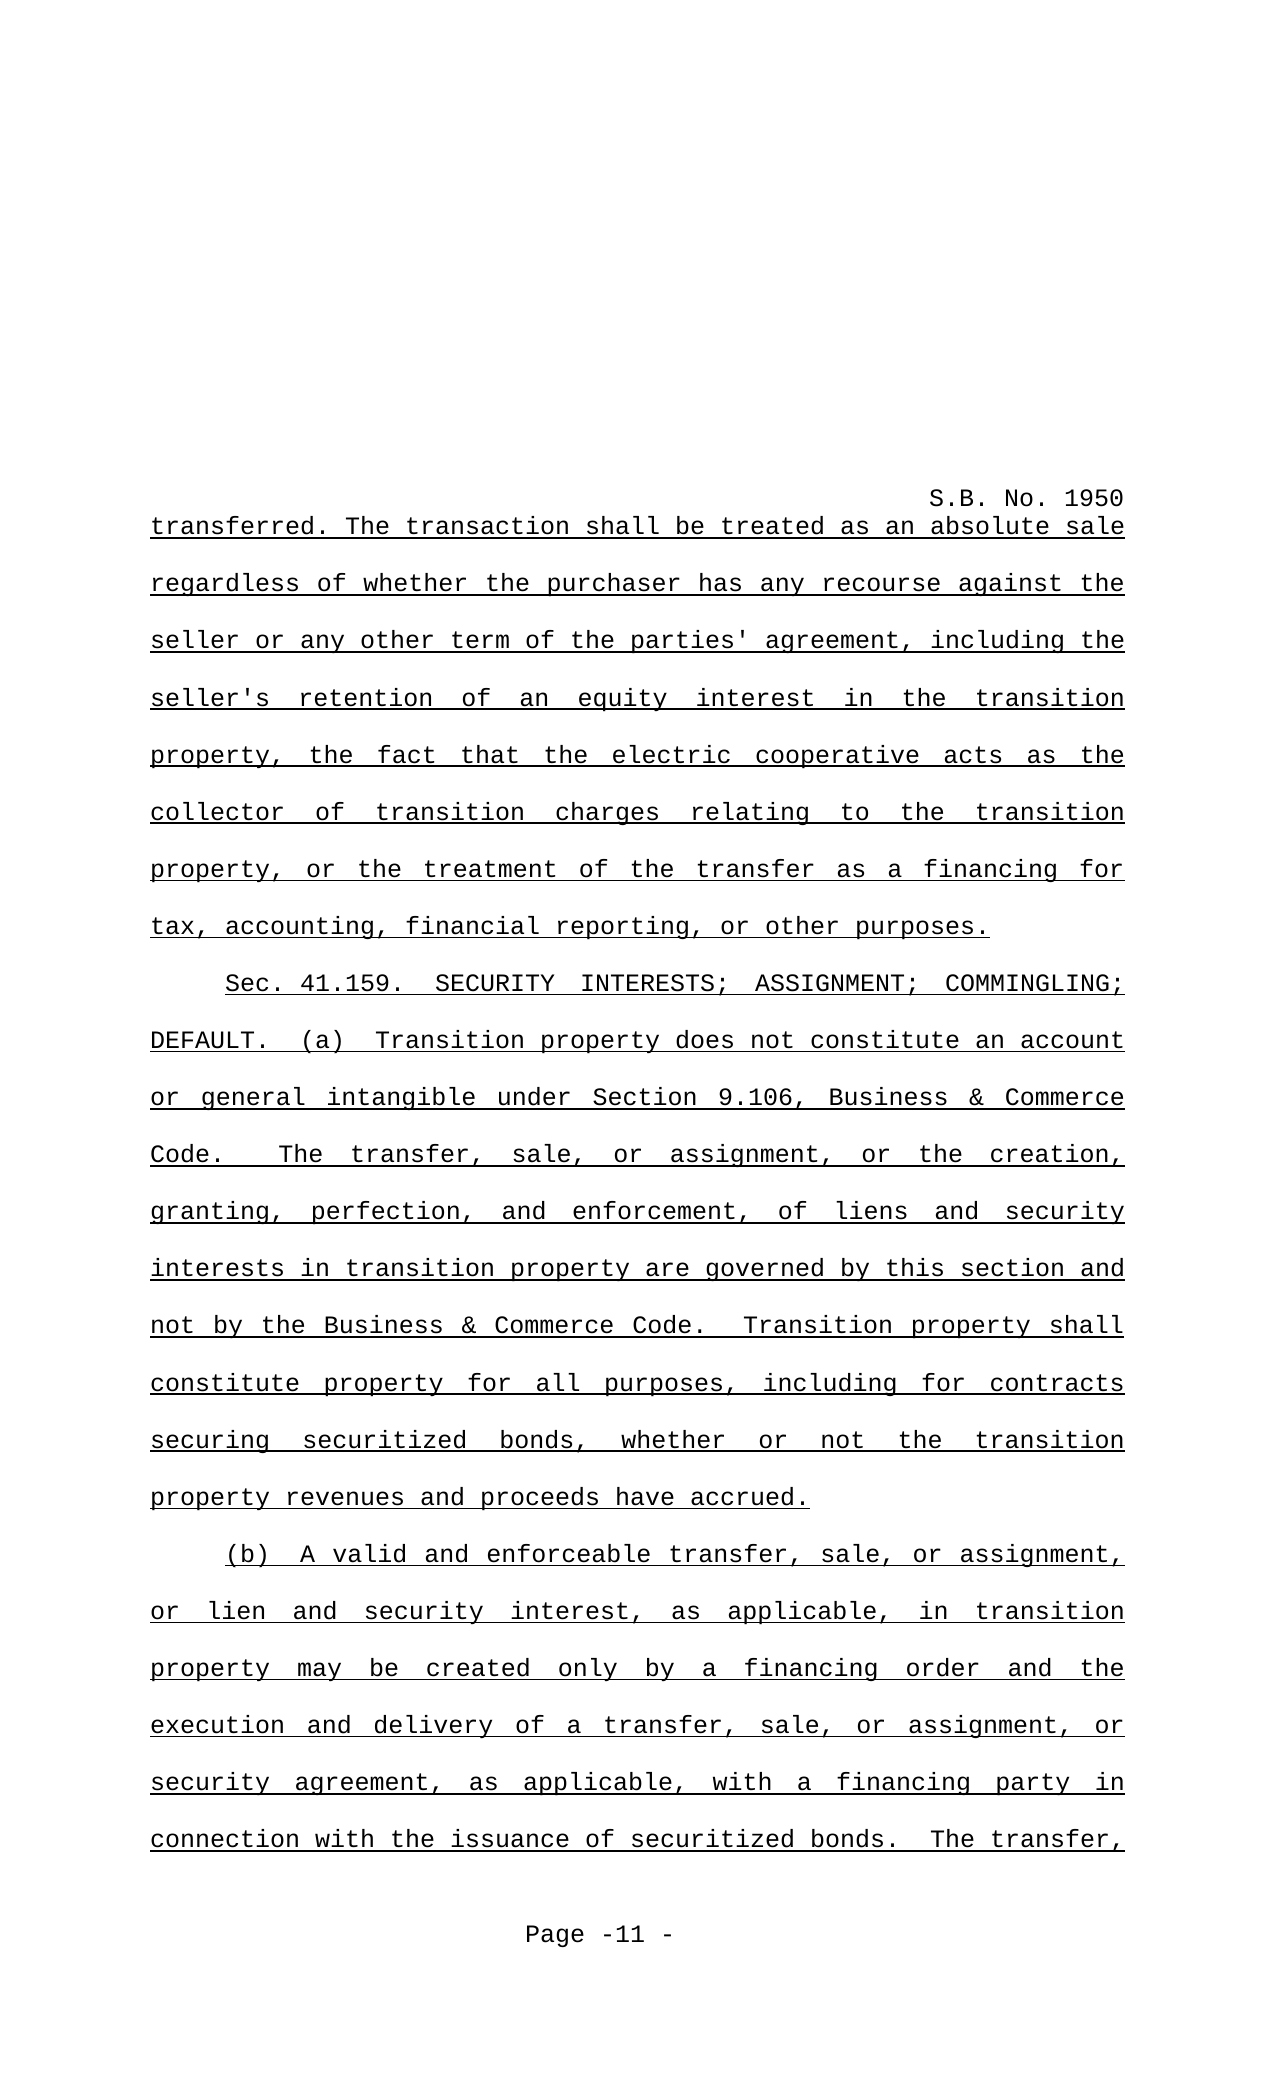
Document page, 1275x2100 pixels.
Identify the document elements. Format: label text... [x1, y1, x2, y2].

text Sec. 41.159. SECURITY INTERESTS; ASSIGNMENT; COMMINGLING; DEFAULT. (a) Transition property does not constitute an account or general intangible under Section 9.106, Business & Commerce Code. The transfer, sale, or assignment, or the creation, granting, perfection, and enforcement, of liens and security interests in transition property are governed by this section and not by the Business & Commerce Code. Transition property shall constitute property for all purposes, including for contracts securing securitized bonds, whether or not the transition property revenues and proceeds have accrued. [150, 1452, 1125, 1513]
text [150, 514, 1125, 537]
text Sec. 41.159. SECURITY INTERESTS; ASSIGNMENT; COMMINGLING; DEFAULT. (a) Transition property does not constitute an account or general intangible under Section 9.106, Business & Commerce Code. The transfer, sale, or assignment, or the creation, granting, perfection, and enforcement, of liens and security interests in transition property are governed by this section and not by the Business & Commerce Code. Transition property shall constitute property for all purposes, including for contracts securing securitized bonds, whether or not the transition property revenues and proceeds have accrued. [150, 1281, 1125, 1393]
text Sec. 41.159. SECURITY INTERESTS; ASSIGNMENT; COMMINGLING; DEFAULT. (a) Transition property does not constitute an account or general intangible under Section 9.106, Business & Commerce Code. The transfer, sale, or assignment, or the creation, granting, perfection, and enforcement, of liens and security interests in transition property are governed by this section and not by the Business & Commerce Code. Transition property shall constitute property for all purposes, including for contracts securing securitized bonds, whether or not the transition property revenues and proceeds have accrued. [150, 970, 1125, 1051]
text Sec. 41.159. SECURITY INTERESTS; ASSIGNMENT; COMMINGLING; DEFAULT. (a) Transition property does not constitute an account or general intangible under Section 9.106, Business & Commerce Code. The transfer, sale, or assignment, or the creation, granting, perfection, and enforcement, of liens and security interests in transition property are governed by this section and not by the Business & Commerce Code. Transition property shall constitute property for all purposes, including for contracts securing securitized bonds, whether or not the transition property revenues and proceeds have accrued. [150, 1167, 1125, 1222]
text Sec. 41.159. SECURITY INTERESTS; ASSIGNMENT; COMMINGLING; DEFAULT. (a) Transition property does not constitute an account or general intangible under Section 9.106, Business & Commerce Code. The transfer, sale, or assignment, or the creation, granting, perfection, and enforcement, of liens and security interests in transition property are governed by this section and not by the Business & Commerce Code. Transition property shall constitute property for all purposes, including for contracts securing securitized bonds, whether or not the transition property revenues and proceeds have accrued. [150, 1395, 1125, 1450]
text Sec. 41.159. SECURITY INTERESTS; ASSIGNMENT; COMMINGLING; DEFAULT. (a) Transition property does not constitute an account or general intangible under Section 9.106, Business & Commerce Code. The transfer, sale, or assignment, or the creation, granting, perfection, and enforcement, of liens and security interests in transition property are governed by this section and not by the Business & Commerce Code. Transition property shall constitute property for all purposes, including for contracts securing securitized bonds, whether or not the transition property revenues and proceeds have accrued. [150, 1110, 1125, 1165]
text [150, 1795, 1125, 1850]
text Sec. 41.159. SECURITY INTERESTS; ASSIGNMENT; COMMINGLING; DEFAULT. (a) Transition property does not constitute an account or general intangible under Section 9.106, Business & Commerce Code. The transfer, sale, or assignment, or the creation, granting, perfection, and enforcement, of liens and security interests in transition property are governed by this section and not by the Business & Commerce Code. Transition property shall constitute property for all purposes, including for contracts securing securitized bonds, whether or not the transition property revenues and proceeds have accrued. [150, 1224, 1125, 1279]
text Sec. 41.159. SECURITY INTERESTS; ASSIGNMENT; COMMINGLING; DEFAULT. (a) Transition property does not constitute an account or general intangible under Section 9.106, Business & Commerce Code. The transfer, sale, or assignment, or the creation, granting, perfection, and enforcement, of liens and security interests in transition property are governed by this section and not by the Business & Commerce Code. Transition property shall constitute property for all purposes, including for contracts securing securitized bonds, whether or not the transition property revenues and proceeds have accrued. [150, 1052, 1125, 1108]
